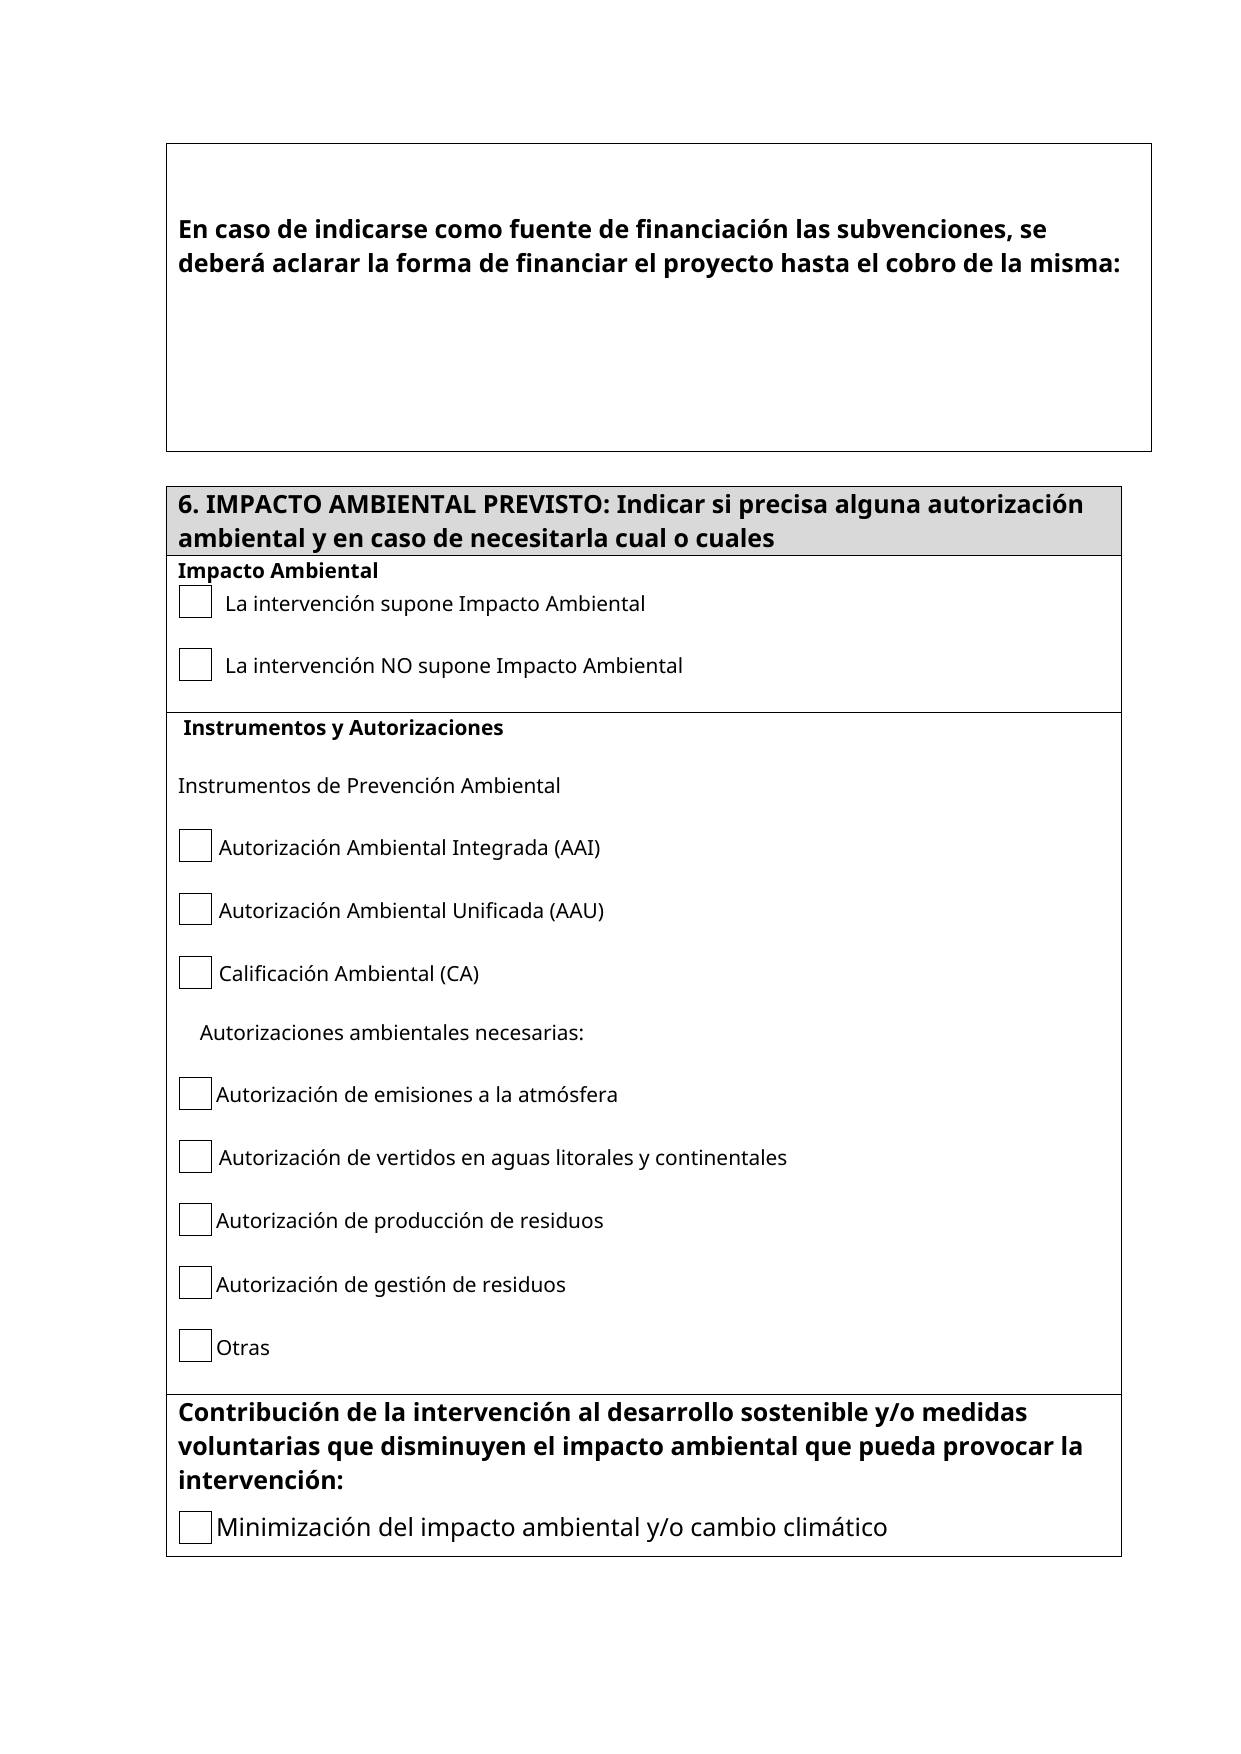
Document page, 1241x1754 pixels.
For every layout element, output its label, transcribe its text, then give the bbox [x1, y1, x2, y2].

table_cell Instrumentos y Autorizaciones Instrumentos de Prevención Ambiental Autorización Ambiental Integrada (AAI) Autorización Ambiental Unificada (AAU) Calificación Ambiental (CA) Autorizaciones ambientales necesarias: Autorización de emisiones a la atmósfera Autorización de vertidos en aguas litorales y continentales Autorización de producción de residuos Autorización de gestión de residuos Otras [167, 713, 1121, 1394]
table_header 6. IMPACTO AMBIENTAL PREVISTO: Indicar si precisa alguna autorización ambiental y en caso de necesitarla cual o cuales [167, 487, 1121, 555]
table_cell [167, 144, 1151, 451]
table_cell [167, 1395, 1121, 1556]
table_cell Impacto Ambiental La intervención supone Impacto Ambiental La intervención NO supone Impacto Ambiental [167, 556, 1121, 712]
